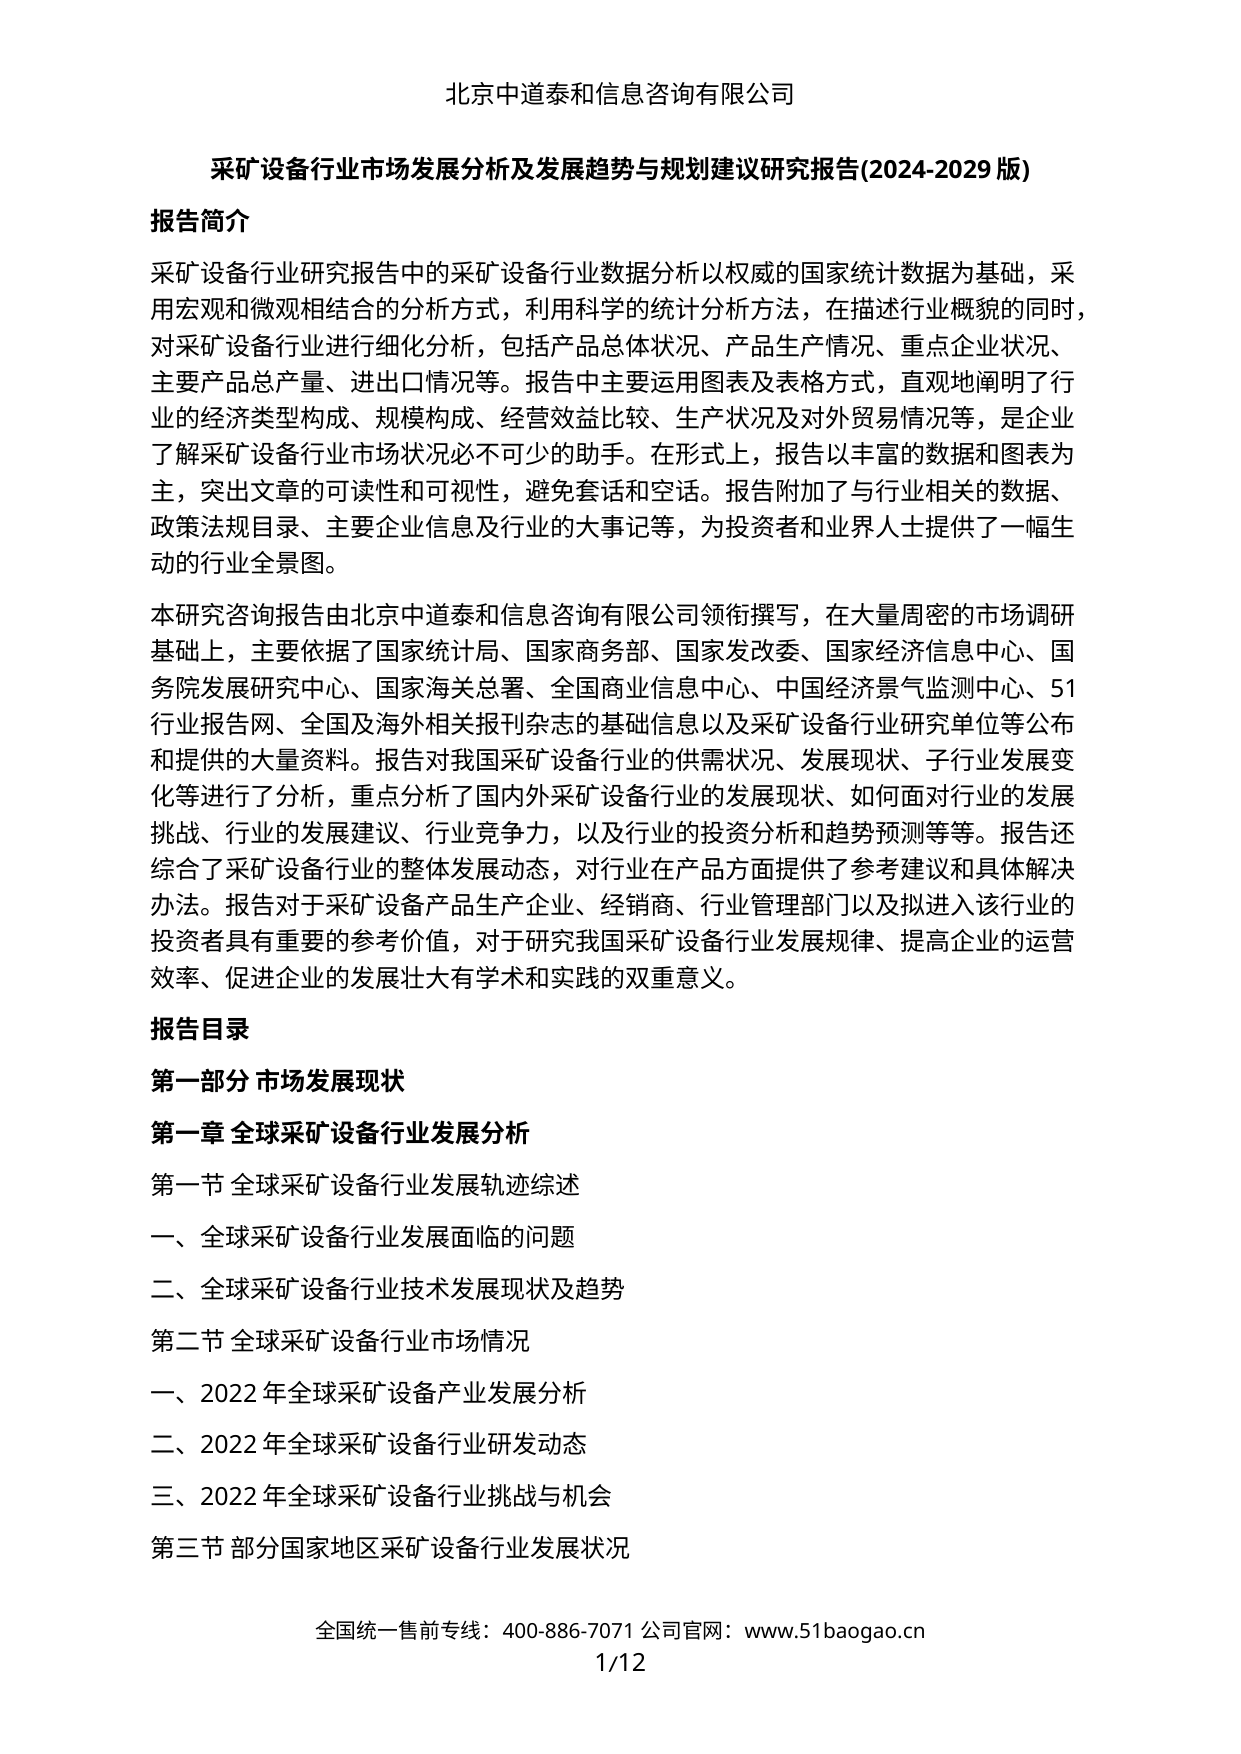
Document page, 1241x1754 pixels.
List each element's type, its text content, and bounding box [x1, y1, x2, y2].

text 报告目录 [150, 1010, 1090, 1046]
text 第一部分 市场发展现状 [150, 1062, 1090, 1098]
text 本研究咨询报告由北京中道泰和信息咨询有限公司领衔撰写，在大量周密的市场调研基础上，主要依据了国家统计局、国家商务部、国家发改委、国家经济信息中心、国务院发展研究中心、国家海关总署、全国商业信息中心、中国经济景气监测中心、51行业报告网、全国及海外相关报刊杂志的基础信息以及采矿设备行业研究单位等公布和提供的大量资料。报告对我国采矿设备行业的供需状况、发展现状、子行业发展变化等进行了分析，重点分析了国内外采矿设备行业的发展现状、如何面对行业的发展挑战、行业的发展建议、行业竞争力，以及行业的投资分析和趋势预测等等。报告还综合了采矿设备行业的整体发展动态，对行业在产品方面提供了参考建议和具体解决办法。报告对于采矿设备产品生产企业、经销商、行业管理部门以及拟进入该行业的投资者具有重要的参考价值，对于研究我国采矿设备行业发展规律、提高企业的运营效率、促进企业的发展壮大有学术和实践的双重意义。 [150, 596, 1090, 994]
text 一、全球采矿设备行业发展面临的问题 [150, 1217, 1090, 1254]
text 第一章 全球采矿设备行业发展分析 [150, 1114, 1090, 1150]
text 第一节 全球采矿设备行业发展轨迹综述 [150, 1166, 1090, 1202]
text 第三节 部分国家地区采矿设备行业发展状况 [150, 1529, 1090, 1565]
text 采矿设备行业研究报告中的采矿设备行业数据分析以权威的国家统计数据为基础，采用宏观和微观相结合的分析方式，利用科学的统计分析方法，在描述行业概貌的同时，对采矿设备行业进行细化分析，包括产品总体状况、产品生产情况、重点企业状况、主要产品总产量、进出口情况等。报告中主要运用图表及表格方式，直观地阐明了行业的经济类型构成、规模构成、经营效益比较、生产状况及对外贸易情况等，是企业了解采矿设备行业市场状况必不可少的助手。在形式上，报告以丰富的数据和图表为主，突出文章的可读性和可视性，避免套话和空话。报告附加了与行业相关的数据、政策法规目录、主要企业信息及行业的大事记等，为投资者和业界人士提供了一幅生动的行业全景图。 [150, 254, 1090, 580]
text 第二节 全球采矿设备行业市场情况 [150, 1321, 1090, 1357]
text 二、全球采矿设备行业技术发展现状及趋势 [150, 1269, 1090, 1306]
text 二、2022年全球采矿设备行业研发动态 [150, 1425, 1090, 1461]
text 三、2022年全球采矿设备行业挑战与机会 [150, 1477, 1090, 1513]
text 一、2022年全球采矿设备产业发展分析 [150, 1373, 1090, 1409]
text 报告简介 [150, 202, 1090, 238]
text 采矿设备行业市场发展分析及发展趋势与规划建议研究报告(2024-2029版) [150, 150, 1090, 186]
